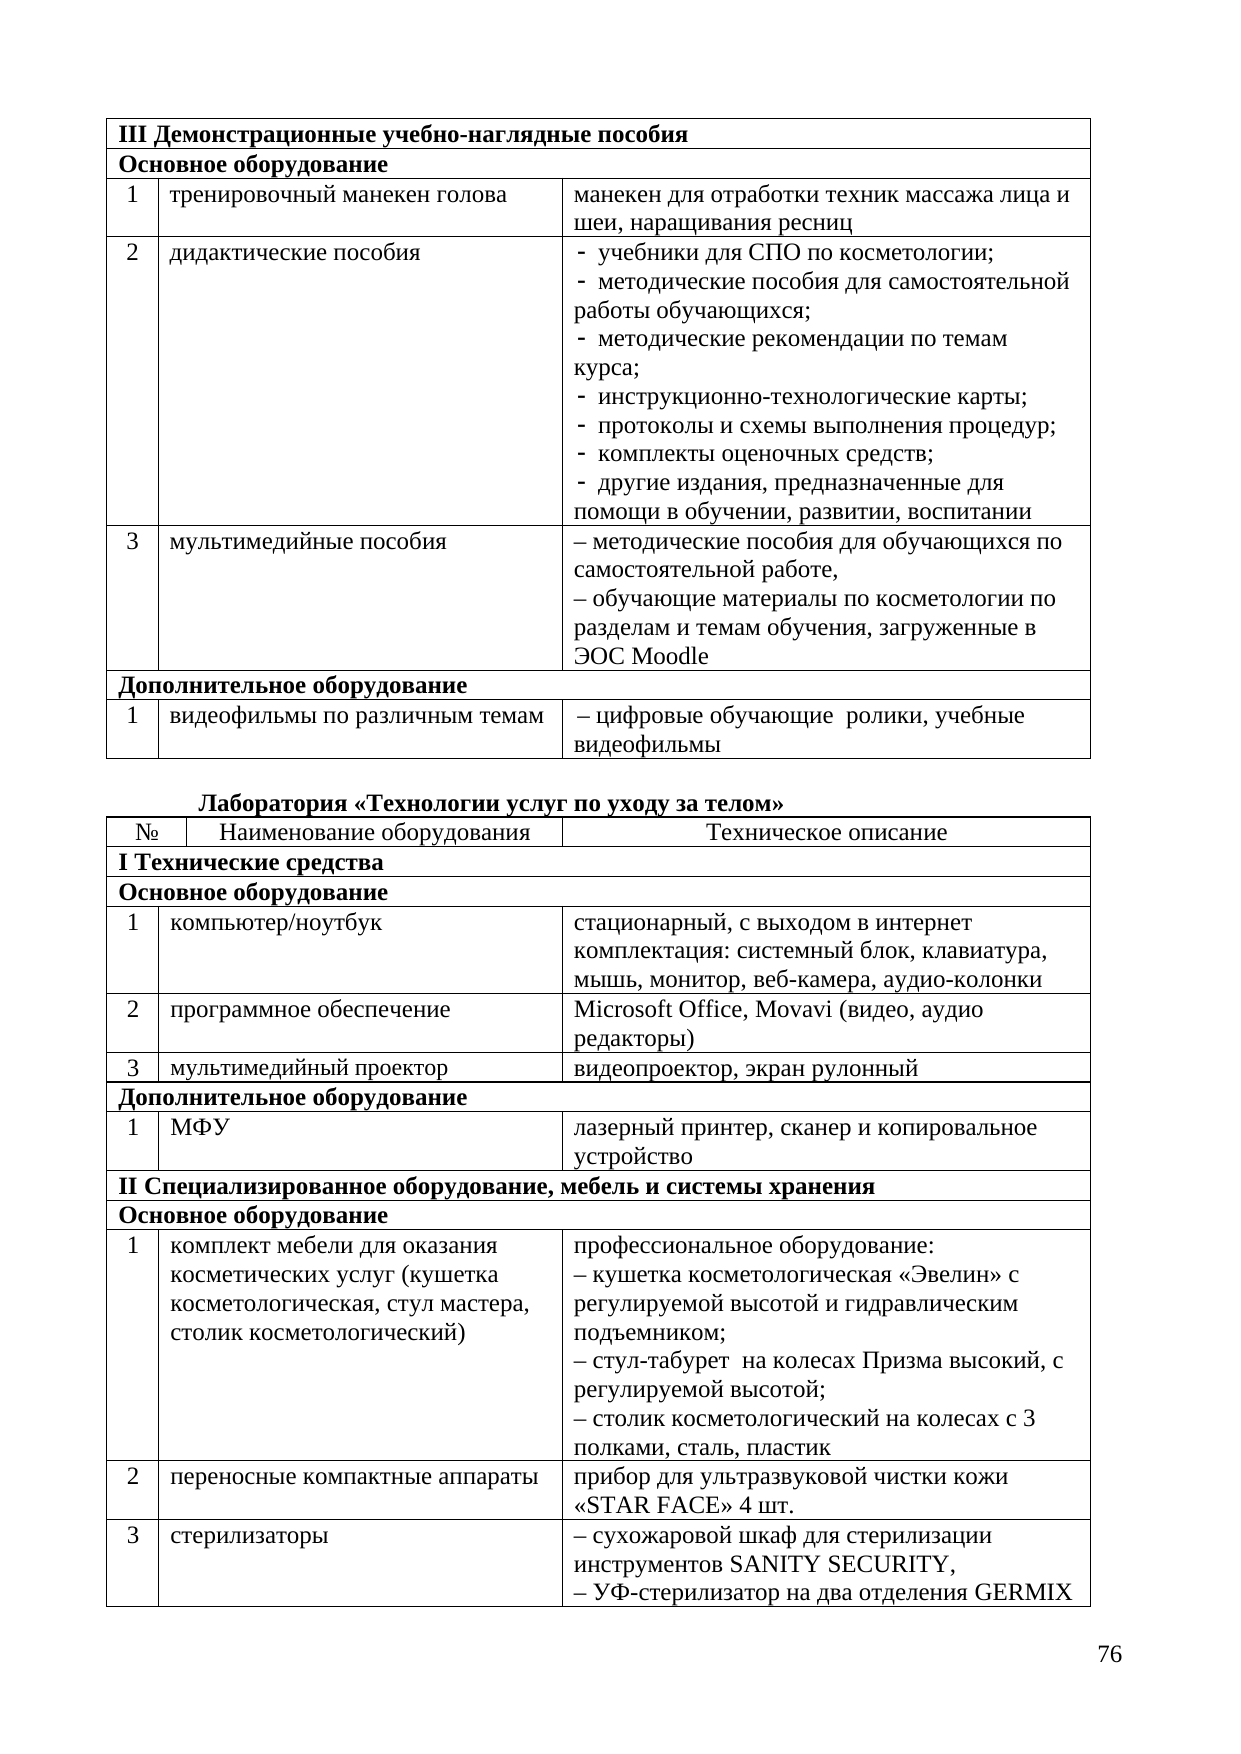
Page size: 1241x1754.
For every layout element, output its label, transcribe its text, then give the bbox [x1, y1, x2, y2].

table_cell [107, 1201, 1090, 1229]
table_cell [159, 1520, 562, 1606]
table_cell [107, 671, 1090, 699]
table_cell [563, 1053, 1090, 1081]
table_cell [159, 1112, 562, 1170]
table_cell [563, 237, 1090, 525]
text Лаборатория «Технологии услуг по уходу за телом» [118, 788, 1122, 816]
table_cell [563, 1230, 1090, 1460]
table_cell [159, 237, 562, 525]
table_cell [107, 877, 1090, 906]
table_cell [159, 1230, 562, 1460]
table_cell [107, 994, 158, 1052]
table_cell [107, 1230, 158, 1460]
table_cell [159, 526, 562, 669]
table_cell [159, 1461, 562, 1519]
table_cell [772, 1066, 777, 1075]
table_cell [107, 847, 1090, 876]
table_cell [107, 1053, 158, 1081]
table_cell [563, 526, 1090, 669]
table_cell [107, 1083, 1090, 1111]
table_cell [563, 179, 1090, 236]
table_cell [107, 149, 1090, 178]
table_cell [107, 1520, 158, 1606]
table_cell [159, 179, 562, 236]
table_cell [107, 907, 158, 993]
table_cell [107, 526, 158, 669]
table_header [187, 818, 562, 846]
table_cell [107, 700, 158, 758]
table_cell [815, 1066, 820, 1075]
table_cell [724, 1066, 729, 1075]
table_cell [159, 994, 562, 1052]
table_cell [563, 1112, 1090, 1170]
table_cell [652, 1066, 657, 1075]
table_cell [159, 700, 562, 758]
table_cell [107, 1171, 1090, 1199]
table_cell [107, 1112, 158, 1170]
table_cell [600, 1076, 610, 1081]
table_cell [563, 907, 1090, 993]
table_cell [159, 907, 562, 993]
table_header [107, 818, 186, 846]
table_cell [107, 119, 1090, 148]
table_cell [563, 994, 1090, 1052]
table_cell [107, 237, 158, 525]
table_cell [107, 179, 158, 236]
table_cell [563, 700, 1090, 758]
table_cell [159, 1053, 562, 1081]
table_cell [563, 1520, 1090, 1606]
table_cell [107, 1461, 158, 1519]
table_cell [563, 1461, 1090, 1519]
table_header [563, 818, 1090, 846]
